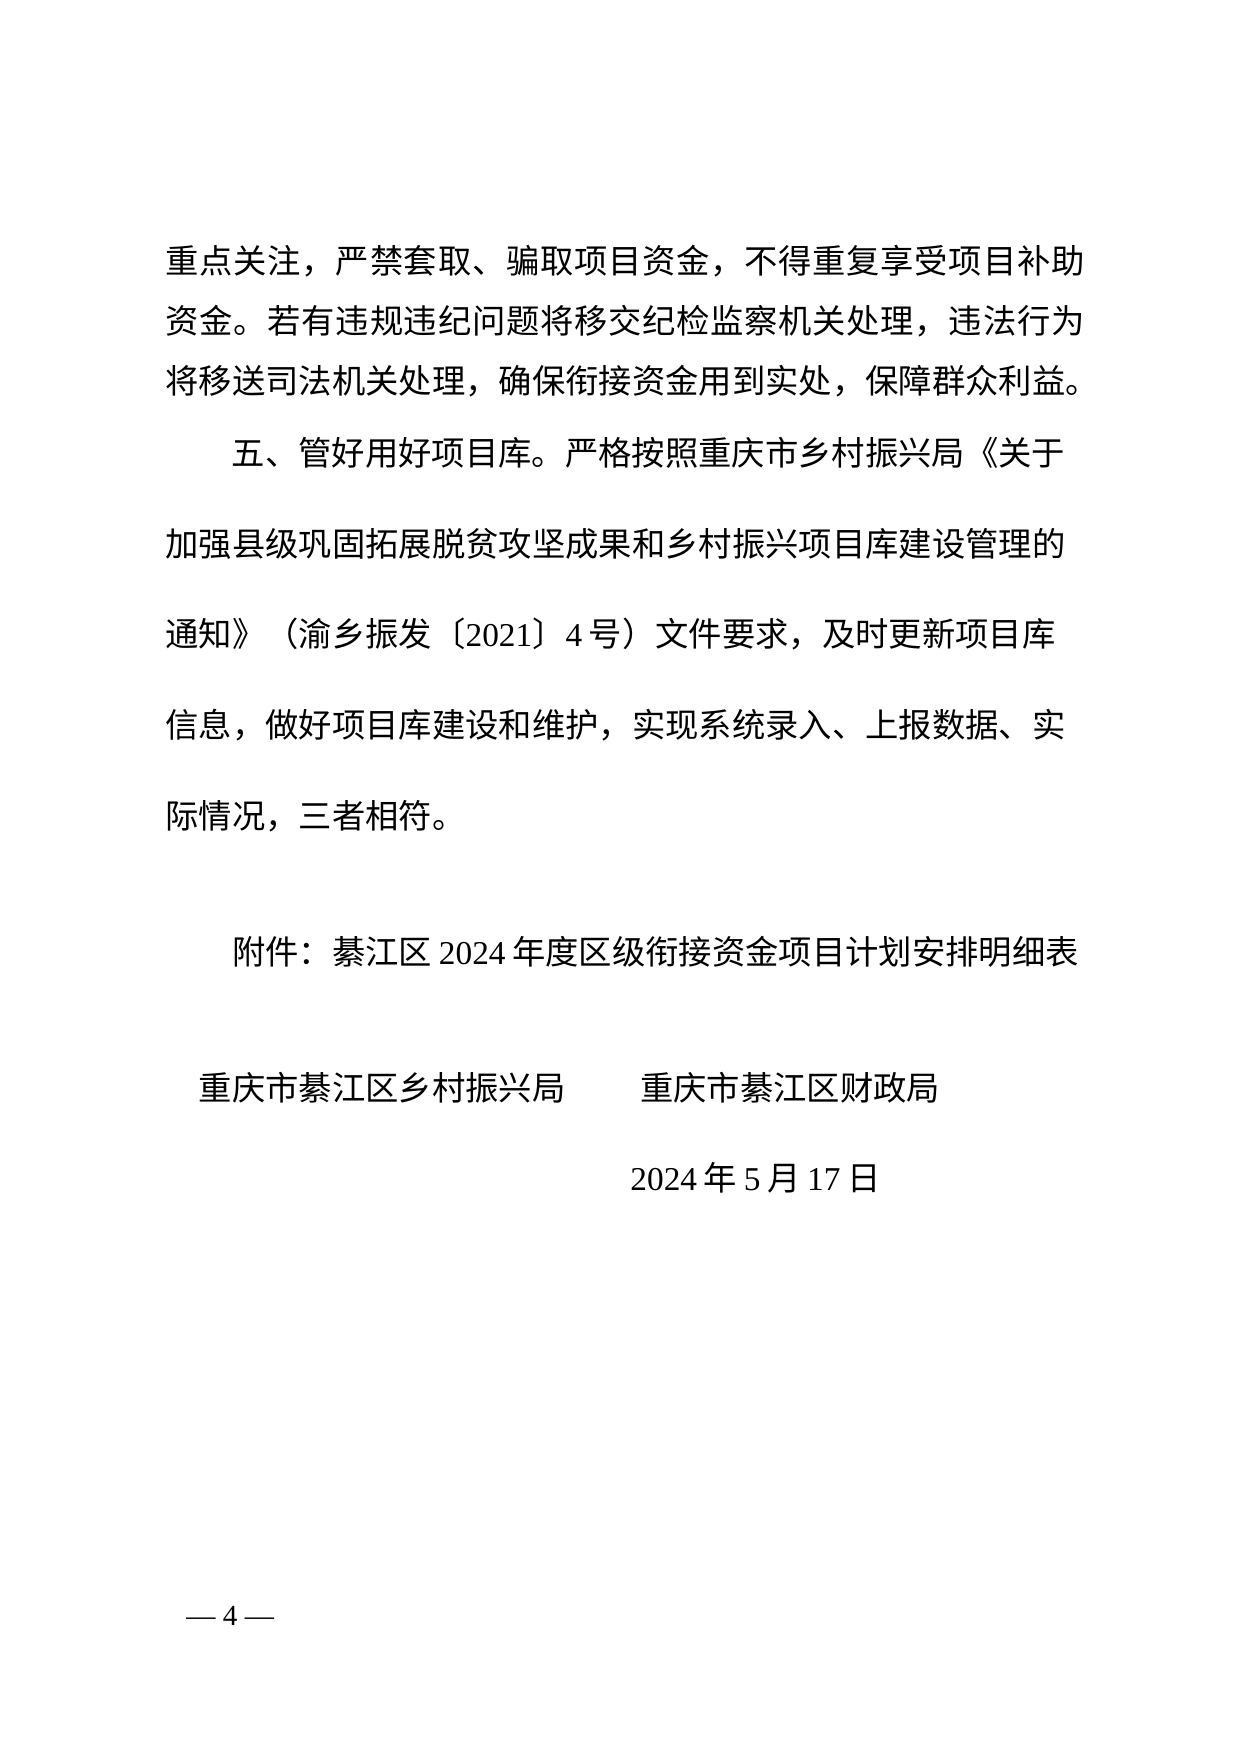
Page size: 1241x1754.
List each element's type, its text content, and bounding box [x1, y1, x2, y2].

text 附件：綦江区2024年度区级衔接资金项目计划安排明细表 [232, 904, 1087, 995]
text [165, 226, 1087, 406]
text 2024年5月17日 [165, 1131, 1087, 1221]
text 五、管好用好项目库。严格按照重庆市乡村振兴局《关于加强县级巩固拓展脱贫攻坚成果和乡村振兴项目库建设管理的通知》（渝乡振发〔2021〕4号）文件要求，及时更新项目库信息，做好项目库建设和维护，实现系统录入、上报数据、实际情况，三者相符。 [165, 406, 1087, 859]
text 重庆市綦江区乡村振兴局 重庆市綦江区财政局 [165, 1040, 1087, 1131]
